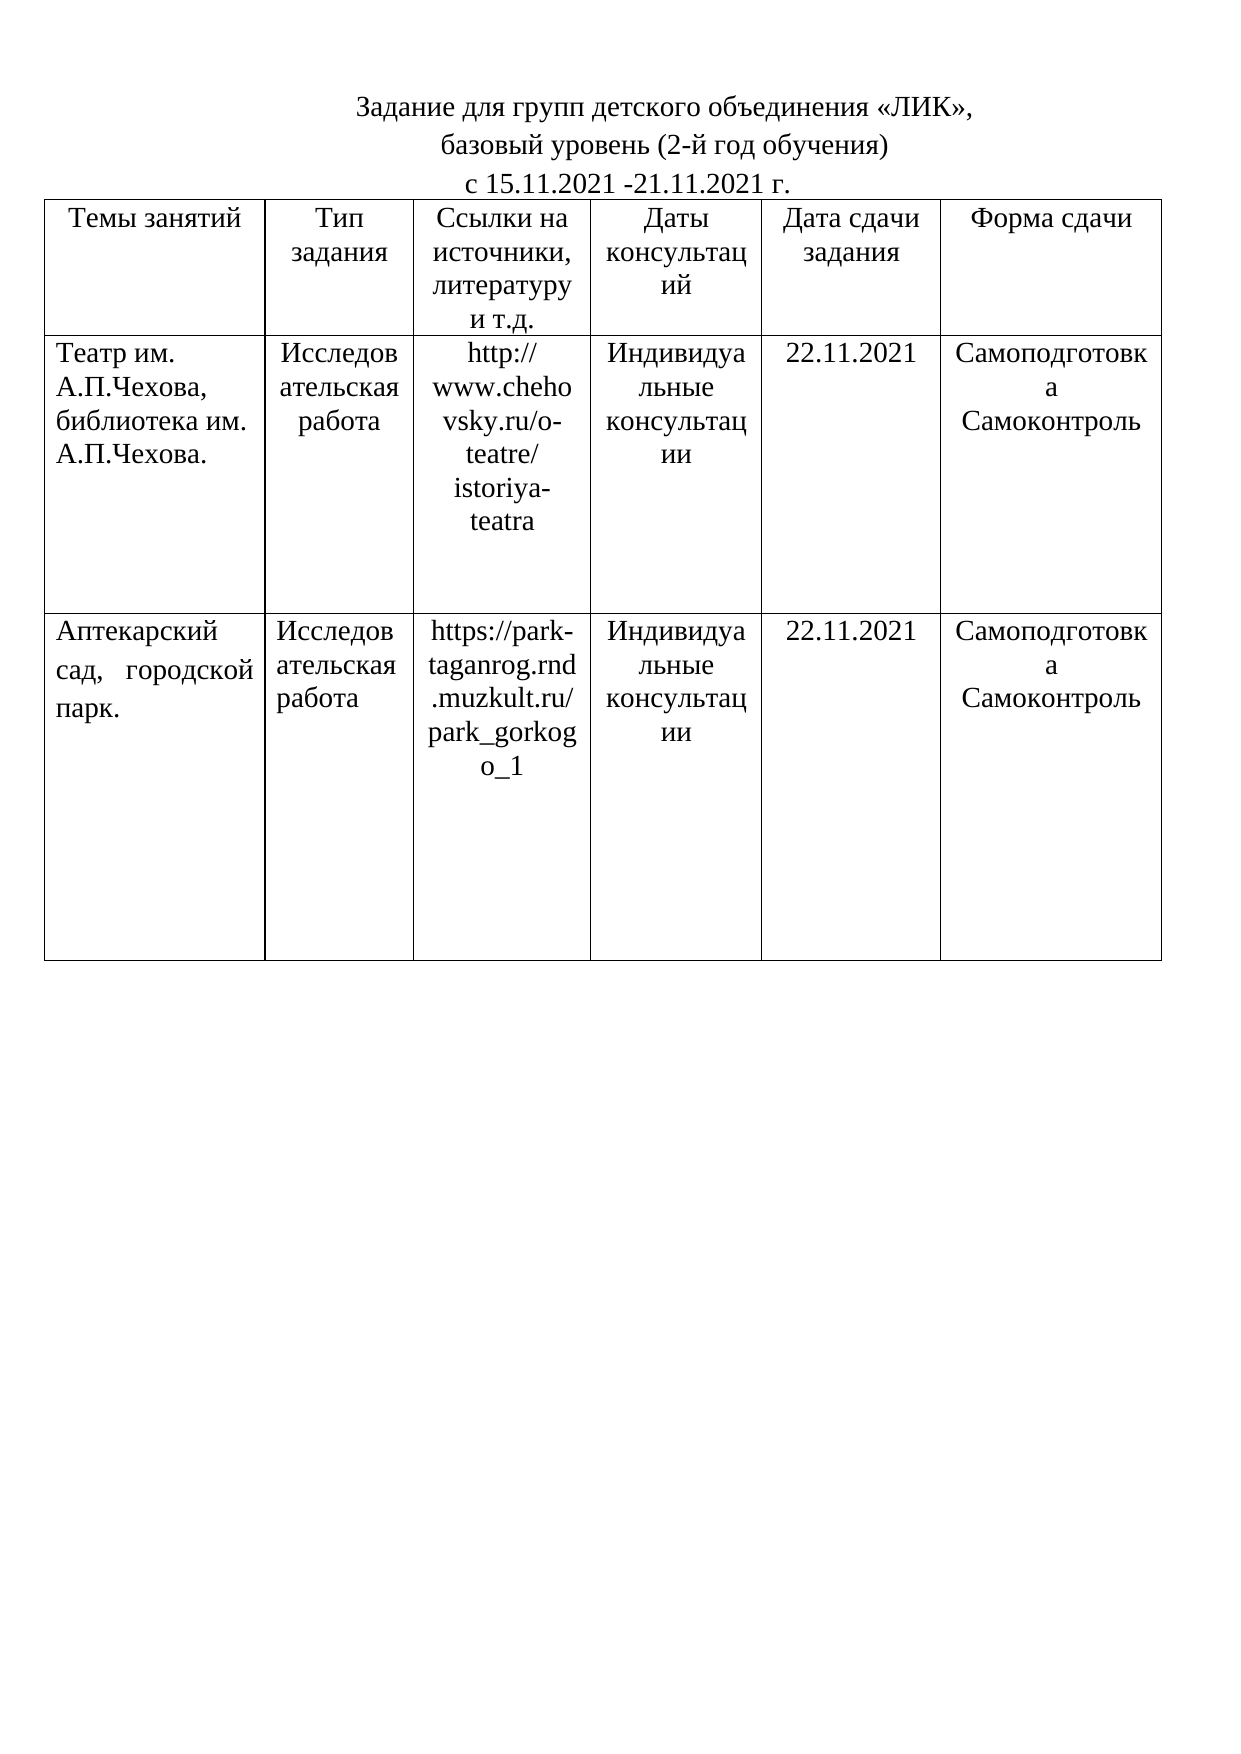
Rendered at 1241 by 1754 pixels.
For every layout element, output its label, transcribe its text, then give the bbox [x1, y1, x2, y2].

table_header Даты консультаций [591, 200, 761, 334]
table_header Форма сдачи [941, 200, 1161, 334]
table_cell 22.11.2021 [762, 336, 940, 612]
table_header Дата сдачи задания [762, 200, 940, 334]
table_cell 22.11.2021 [762, 614, 940, 960]
table_header Ссылки на источники, литературу и т.д. [414, 200, 590, 334]
table_cell https://park-taganrog.rnd.muzkult.ru/park_gorkogo_1 [414, 614, 590, 960]
table_cell Театр им. А.П.Чехова, библиотека им. А.П.Чехова. [45, 336, 264, 612]
table_cell Аптекарский сад, городской парк. [45, 614, 264, 960]
text базовый уровень (2-й год обучения) [162, 127, 1167, 161]
table_header Темы занятий [45, 200, 264, 334]
table_cell http://www.chehovsky.ru/o-teatre/istoriya-teatra [414, 336, 590, 612]
text Задание для групп детского объединения «ЛИК», [162, 89, 1167, 122]
table_header Тип задания [266, 200, 413, 334]
table_cell Индивидуальные консультации [591, 336, 761, 612]
table_cell Самоподготовка Самоконтроль [941, 336, 1161, 612]
table_cell Индивидуальные консультации [591, 614, 761, 960]
table_cell Исследовательская работа [266, 336, 413, 612]
table_cell Самоподготовка Самоконтроль [941, 614, 1161, 960]
text с 15.11.2021 -21.11.2021 г. [89, 166, 1167, 199]
table_cell Исследовательская работа [266, 614, 413, 960]
